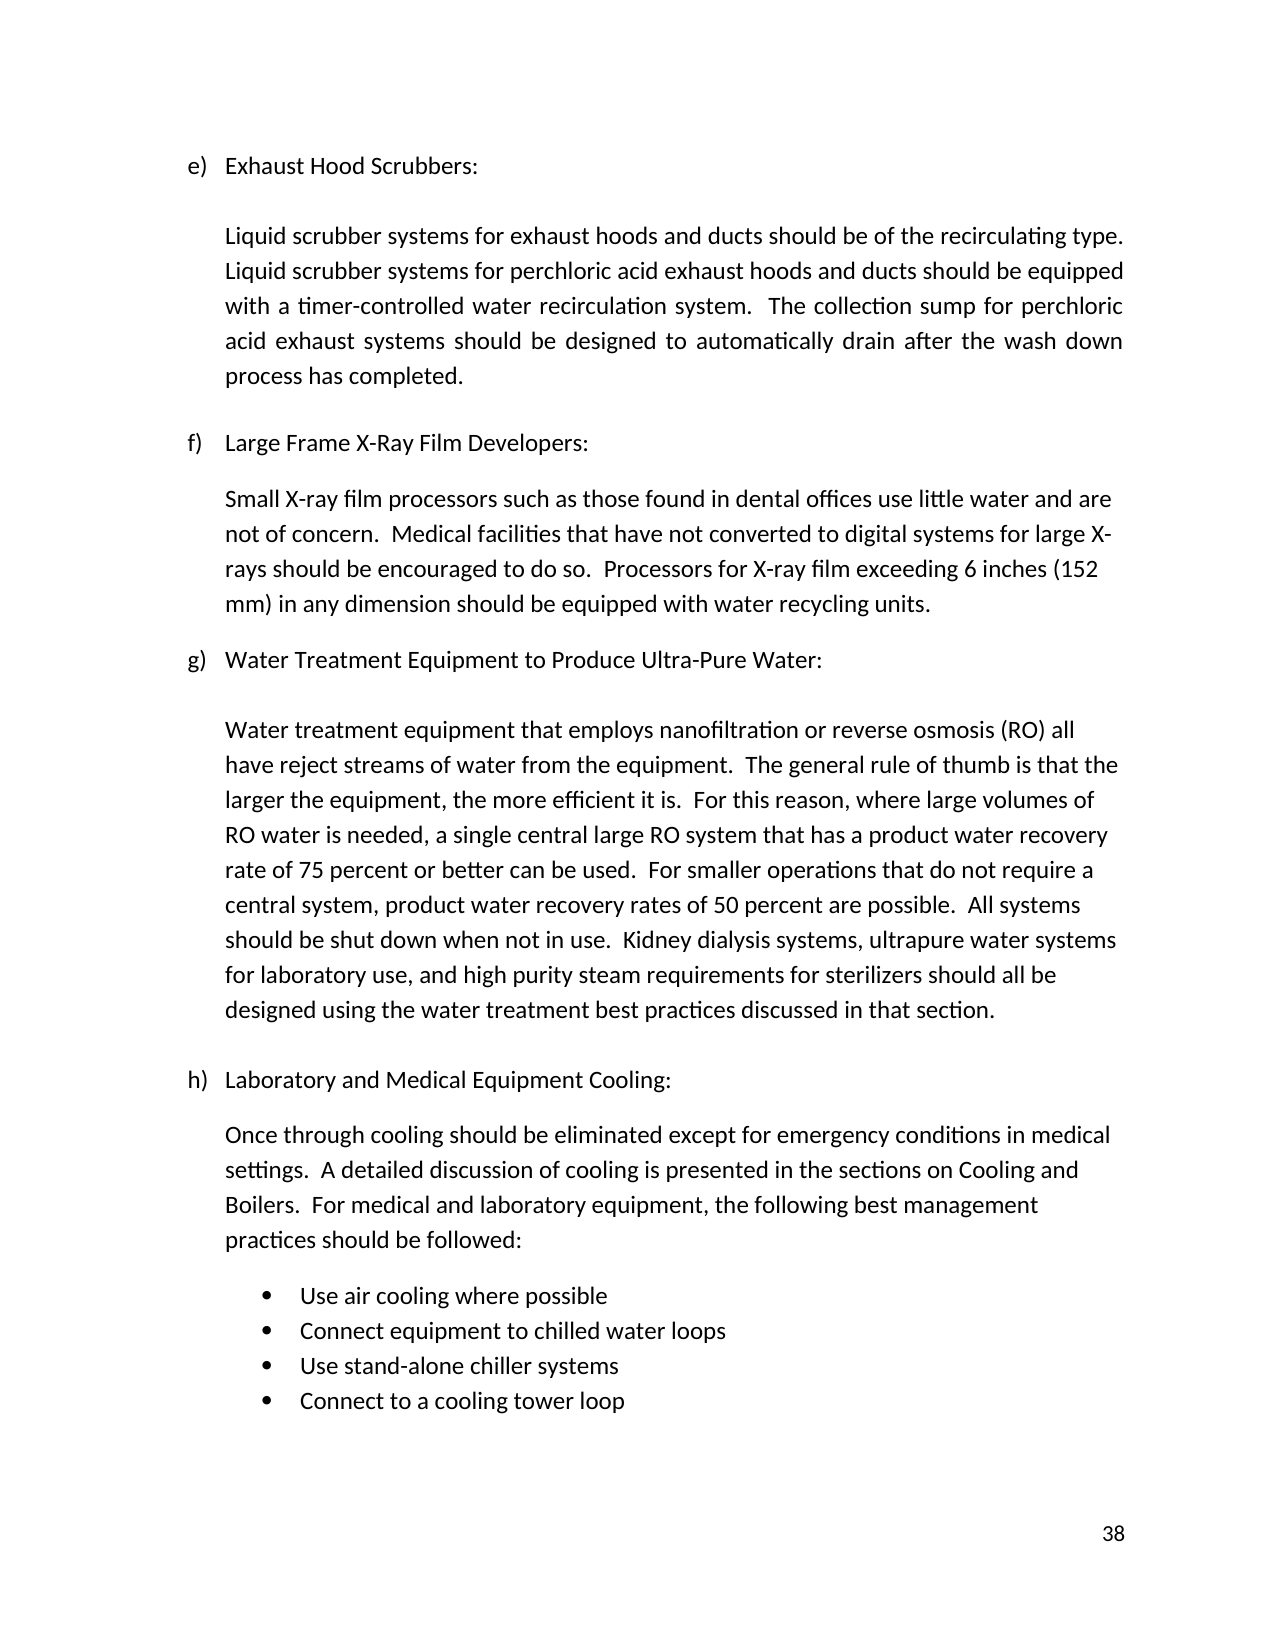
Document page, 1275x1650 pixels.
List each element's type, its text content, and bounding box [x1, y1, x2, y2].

list Laboratory and Medical Equipment Cooling: [187, 1064, 1125, 1094]
text Once through cooling should be eliminated except for emergency conditions in medical settings. A detailed discussion of cooling is presented in the sections on Cooling and Boilers. For medical and laboratory equipment, the following best management practices should be followed: [225, 1120, 1125, 1255]
list Connect equipment to chilled water loops [262, 1316, 1125, 1346]
text Small X-ray film processors such as those found in dental offices use little water and are not of concern. Medical facilities that have not converted to digital systems for large X-rays should be encouraged to do so. Processors for X-ray film exceeding 6 inches (152 mm) in any dimension should be equipped with water recycling units. [225, 483, 1125, 618]
list Use stand-alone chiller systems [262, 1351, 1125, 1381]
list Exhaust Hood Scrubbers: [187, 150, 1125, 181]
list Use air cooling where possible [262, 1281, 1125, 1311]
list Liquid scrubber systems for exhaust hoods and ducts should be of the recirculating type. Liquid scrubber systems for perchloric acid exhaust hoods and ducts should be equipped with a timer-controlled water recirculation system. The collection sump for perchloric acid exhaust systems should be designed to automatically drain after the wash down process has completed. [225, 220, 1125, 391]
list Connect to a cooling tower loop [262, 1386, 1125, 1416]
list Large Frame X-Ray Film Developers: [187, 427, 1125, 458]
list Water Treatment Equipment to Produce Ultra-Pure Water: [187, 644, 1125, 674]
list Water treatment equipment that employs nanofiltration or reverse osmosis (RO) all have reject streams of water from the equipment. The general rule of thumb is that the larger the equipment, the more efficient it is. For this reason, where large volumes of RO water is needed, a single central large RO system that has a product water recovery rate of 75 percent or better can be used. For smaller operations that do not require a central system, product water recovery rates of 50 percent are possible. All systems should be shut down when not in use. Kidney dialysis systems, ultrapure water systems for laboratory use, and high purity steam requirements for sterilizers should all be designed using the water treatment best practices discussed in that section. [225, 714, 1125, 1024]
